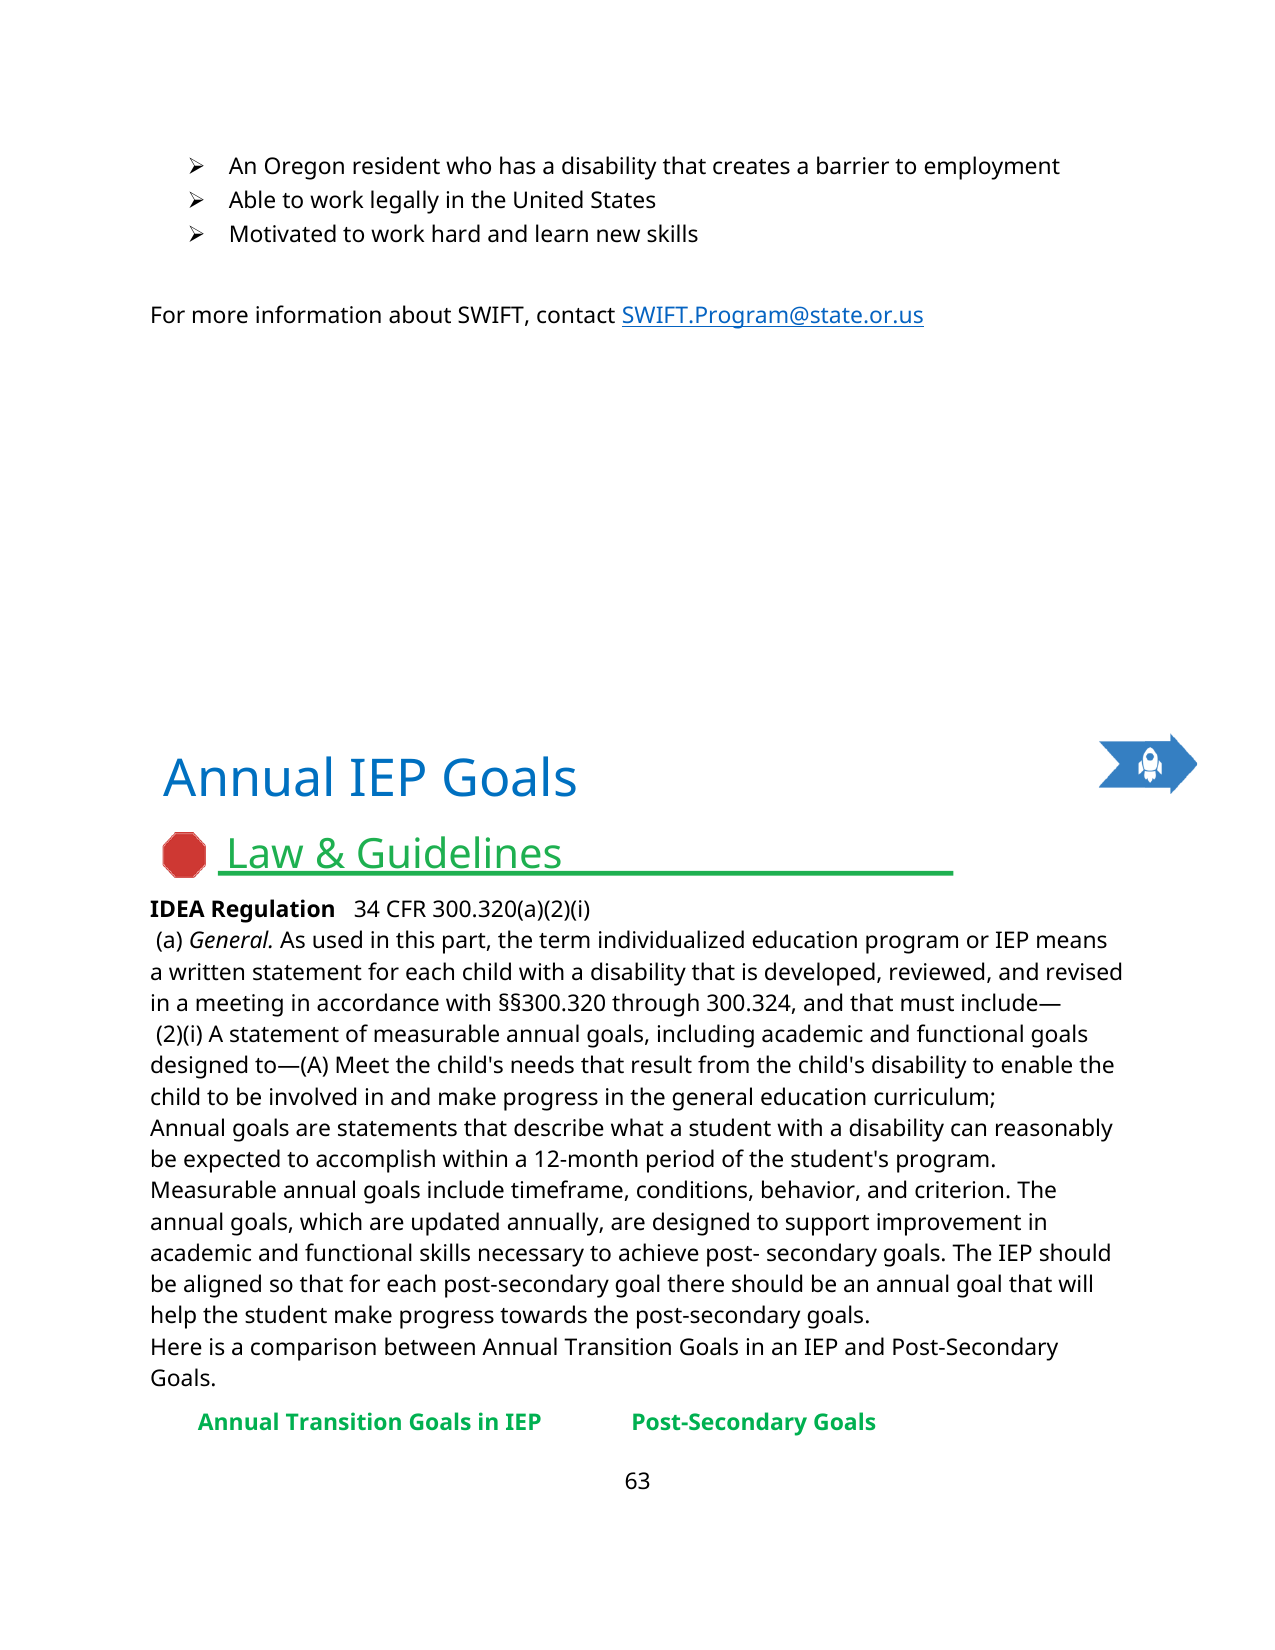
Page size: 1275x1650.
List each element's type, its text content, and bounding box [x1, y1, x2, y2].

text IDEA Regulation 34 CFR 300.320(a)(2)(i) [150, 893, 1125, 924]
subtitle Annual IEP Goals [150, 740, 1125, 811]
text Here is a comparison between Annual Transition Goals in an IEP and Post-Secondary Goals. [150, 1330, 1125, 1393]
picture [1098, 733, 1198, 794]
text Annual goals are statements that describe what a student with a disability can reasonably be expected to accomplish within a 12-month period of the student's program. Measurable annual goals include timeframe, conditions, behavior, and criterion. The annual goals, which are updated annually, are designed to support improvement in academic and functional skills necessary to achieve post- secondary goals. The IEP should be aligned so that for each post-secondary goal there should be an annual goal that will help the student make progress towards the post-secondary goals. [150, 1112, 1125, 1330]
text (a) General. As used in this part, the term individualized education program or IEP means a written statement for each child with a disability that is developed, reviewed, and revised in a meeting in accordance with §§300.320 through 300.324, and that must include— [150, 924, 1125, 1018]
text For more information about SWIFT, contact SWIFT.Program@state.or.us [150, 299, 1125, 330]
list An Oregon resident who has a disability that creates a barrier to employment [187, 150, 1125, 181]
list Motivated to work hard and learn new skills [187, 217, 1125, 249]
list Able to work legally in the United States [187, 184, 1125, 215]
picture [162, 832, 206, 878]
text (2)(i) A statement of measurable annual goals, including academic and functional goals designed to—(A) Meet the child's needs that result from the child's disability to enable the child to be involved in and make progress in the general education curriculum; [150, 1018, 1125, 1112]
subtitle Law & Guidelines [150, 824, 1125, 880]
text Annual Transition Goals in IEP Post-Secondary Goals [150, 1405, 1125, 1437]
